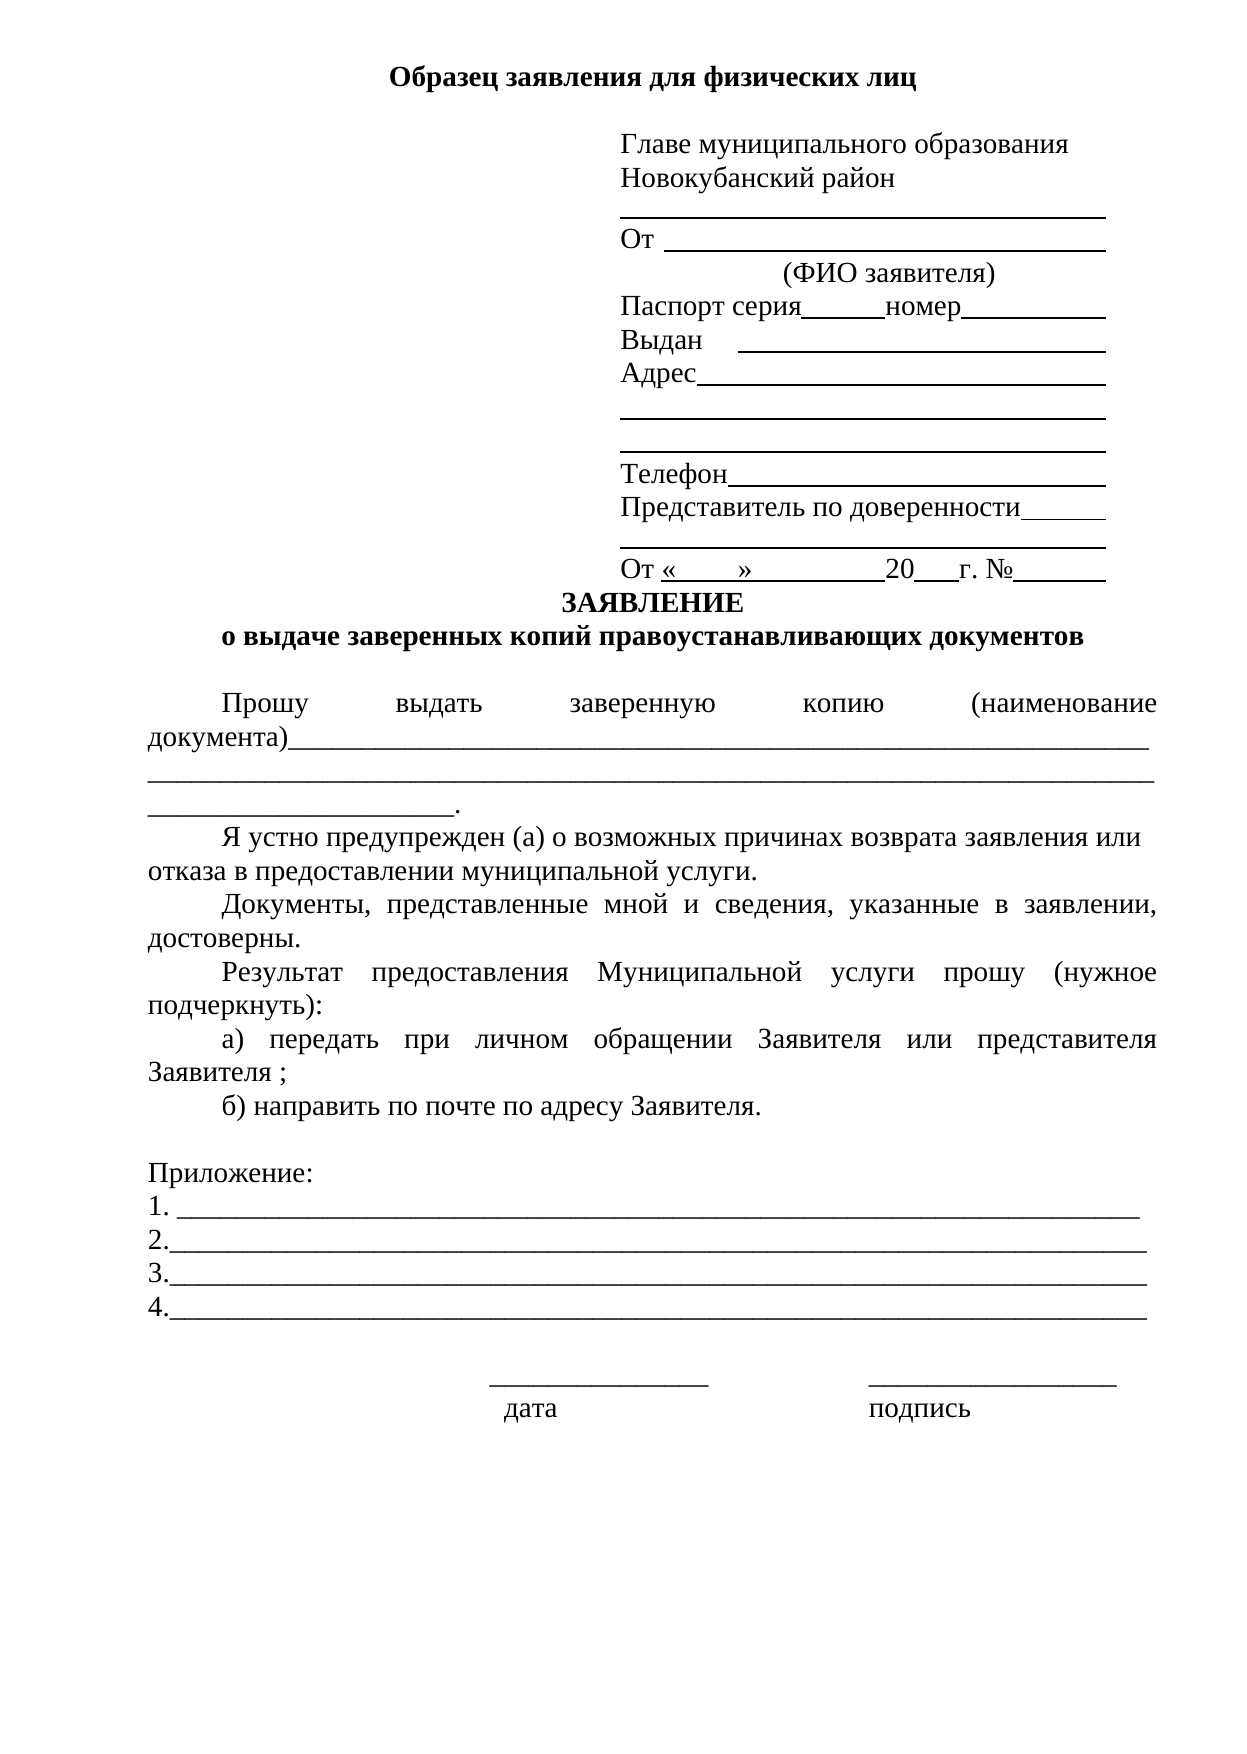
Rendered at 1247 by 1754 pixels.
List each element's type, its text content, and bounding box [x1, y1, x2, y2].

text Я устно предупрежден (а) о возможных причинах возврата заявления или отказа в предоставлении муниципальной услуги. [148, 819, 1158, 887]
text ЗАЯВЛЕНИЕ [148, 585, 1158, 618]
text 1. __________________________________________________________________ [148, 1188, 1158, 1222]
text о выдаче заверенных копий правоустанавливающих документов [148, 618, 1158, 652]
text (ФИО заявителя) [620, 255, 1158, 288]
text 4.___________________________________________________________________ [148, 1289, 1158, 1323]
text Представитель по доверенности [620, 489, 1158, 523]
text От [620, 221, 1158, 255]
text От « » 20 г. № [620, 551, 1158, 585]
text Телефон [620, 456, 1158, 489]
text б) направить по почте по адресу Заявителя. [148, 1088, 1158, 1121]
text а) передать при личном обращении Заявителя или представителя Заявителя ; [148, 1021, 1158, 1088]
text дата подпись [148, 1390, 1158, 1423]
text 2.___________________________________________________________________ [148, 1222, 1158, 1256]
text Паспорт серия номер [620, 288, 1158, 322]
text Результат предоставления Муниципальной услуги прошу (нужное подчеркнуть): [148, 954, 1158, 1021]
text Адрес [620, 355, 1158, 456]
text Прошу выдать заверенную копию (наименование документа)_____________________________________________________________________________________________________________________________________________________. [148, 685, 1158, 819]
text Документы, представленные мной и сведения, указанные в заявлении, достоверны. [148, 887, 1158, 954]
text 3.___________________________________________________________________ [148, 1256, 1158, 1289]
text Образец заявления для физических лиц [148, 59, 1158, 93]
text Главе муниципального образования Новокубанский район [620, 126, 1158, 193]
text Приложение: [148, 1155, 1158, 1188]
text Выдан [620, 322, 1158, 355]
text _______________ _________________ [148, 1356, 1158, 1390]
